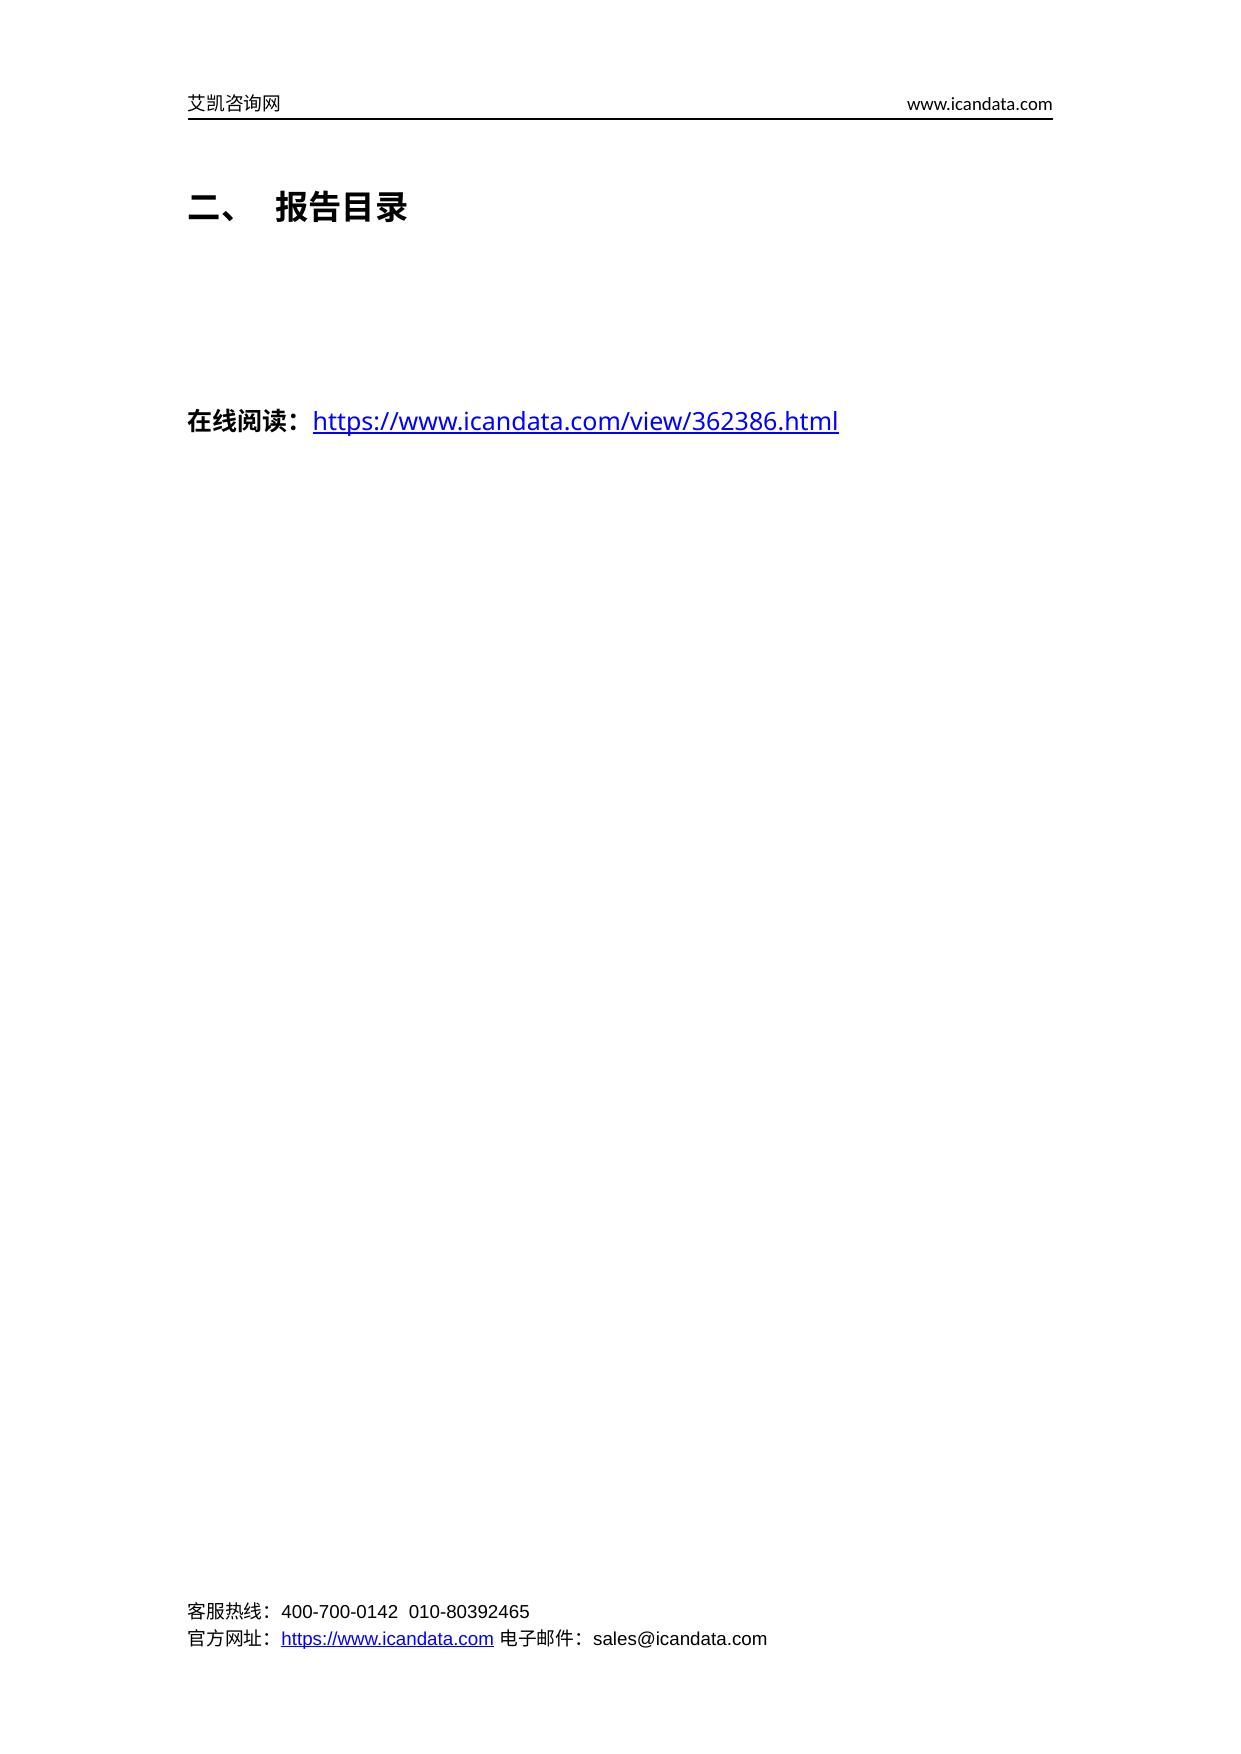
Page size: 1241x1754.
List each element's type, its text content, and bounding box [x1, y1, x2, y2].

text 在线阅读：https://www.icandata.com/view/362386.html [187, 387, 1053, 452]
subtitle 报告目录 [187, 172, 1053, 237]
